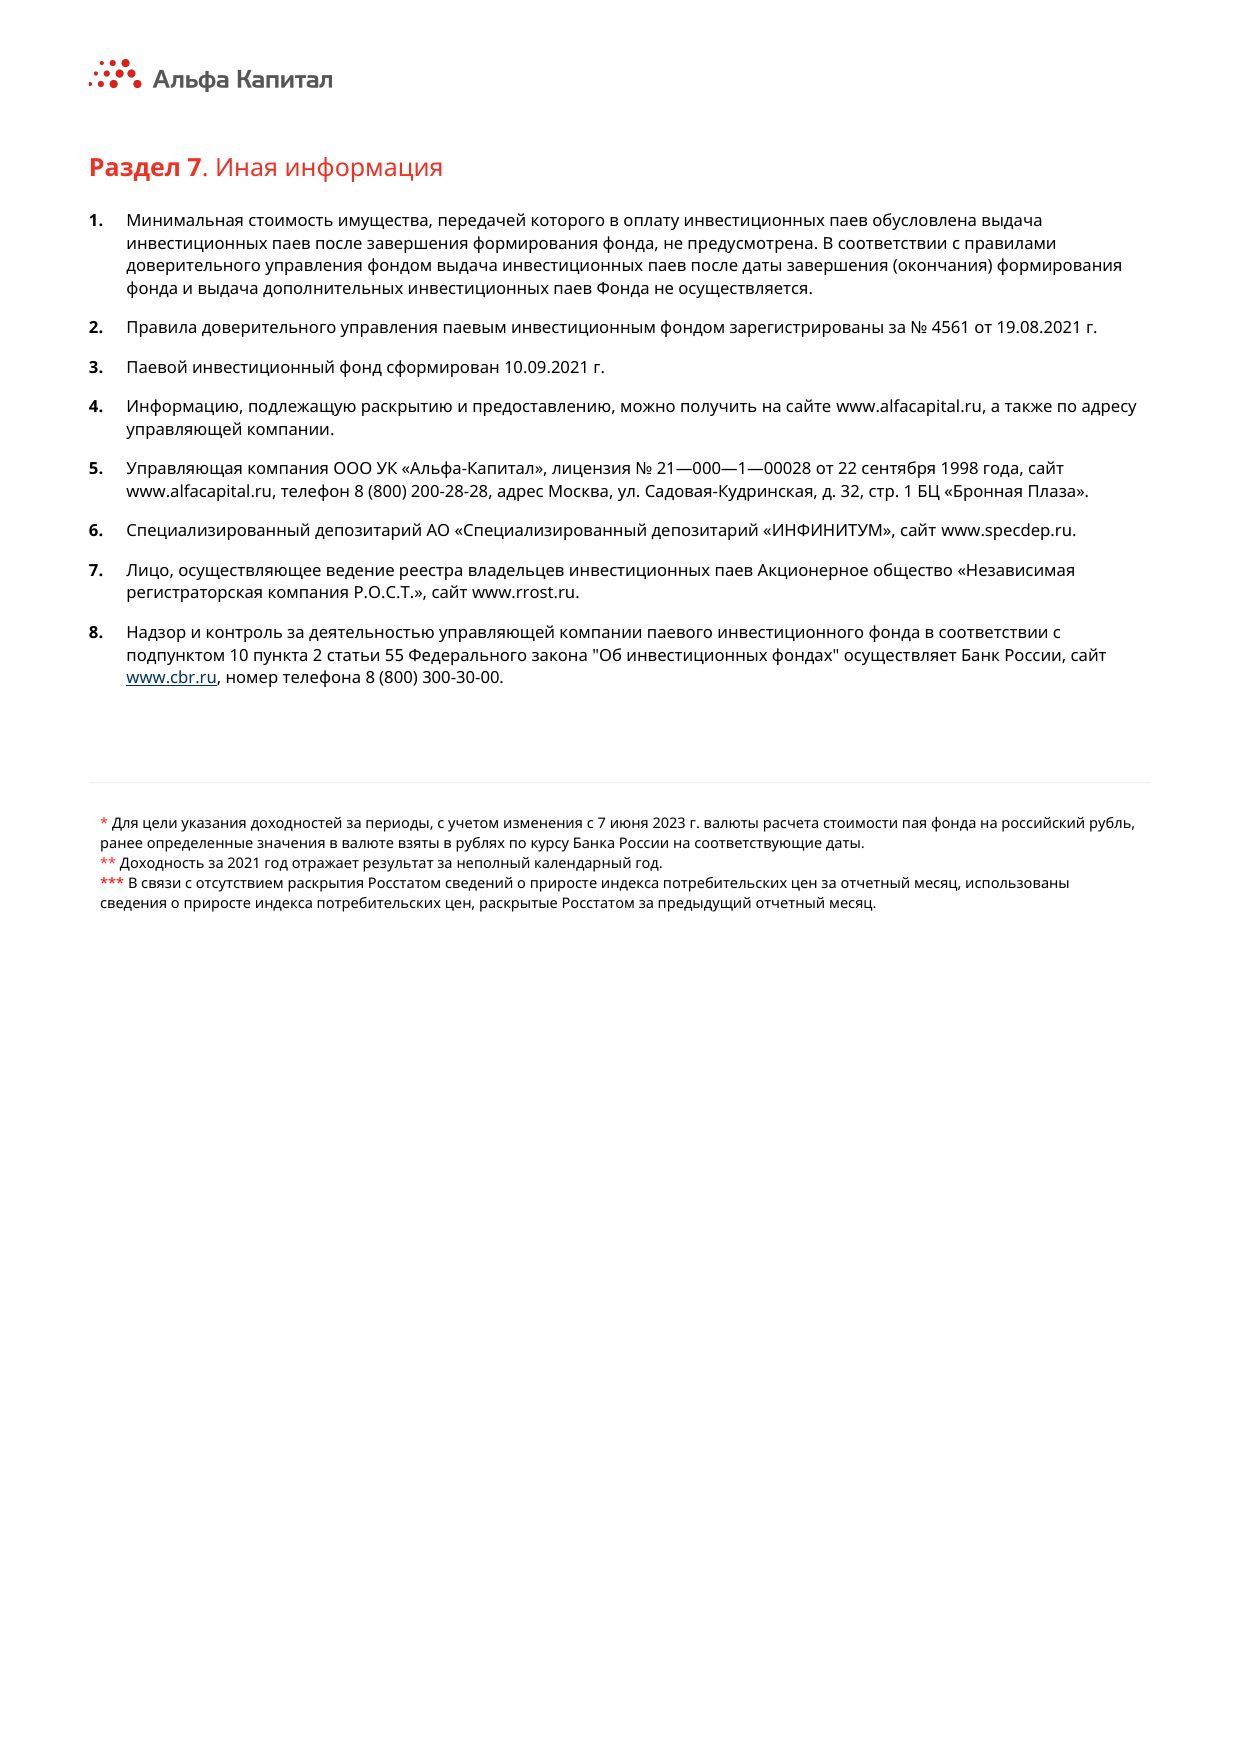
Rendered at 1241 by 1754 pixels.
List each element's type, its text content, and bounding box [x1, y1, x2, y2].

table_header Раздел 7. Иная информация Минимальная стоимость имущества, передачей которого в оплату инвестиционных паев обусловлена выдача инвестиционных паев после завершения формирования фонда, не предусмотрена. В соответствии с правилами доверительного управления фондом выдача инвестиционных паев после даты завершения (окончания) формирования фонда и выдача дополнительных инвестиционных паев Фонда не осуществляется. Правила доверительного управления паевым инвестиционным фондом зарегистрированы за № 4561 от 19.08.2021 г. Паевой инвестиционный фонд сформирован 10.09.2021 г. Информацию, подлежащую раскрытию и предоставлению, можно получить на сайте www.alfacapital.ru, а также по адресу управляющей компании. Управляющая компания ООО УК «Альфа-Капитал», лицензия № 21—000—1—00028 от 22 сентября 1998 года, сайт www.alfacapital.ru, телефон 8 (800) 200-28-28, адрес Москва, ул. Садовая-Кудринская, д. 32, стр. 1 БЦ «Бронная Плаза». Специализированный депозитарий АО «Специализированный депозитарий «ИНФИНИТУМ», сайт www.specdep.ru. Лицо, осуществляющее ведение реестра владельцев инвестиционных паев Акционерное общество «Независимая регистраторская компания Р.О.С.Т.», сайт www.rrost.ru. Надзор и контроль за деятельностью управляющей компании паевого инвестиционного фонда в соответствии с подпунктом 10 пункта 2 статьи 55 Федерального закона "Об инвестиционных фондах" осуществляет Банк России, сайт www.cbr.ru, номер телефона 8 (800) 300-30-00. [0, 114, 1240, 724]
table_cell [0, 724, 1240, 948]
picture [88, 59, 332, 92]
